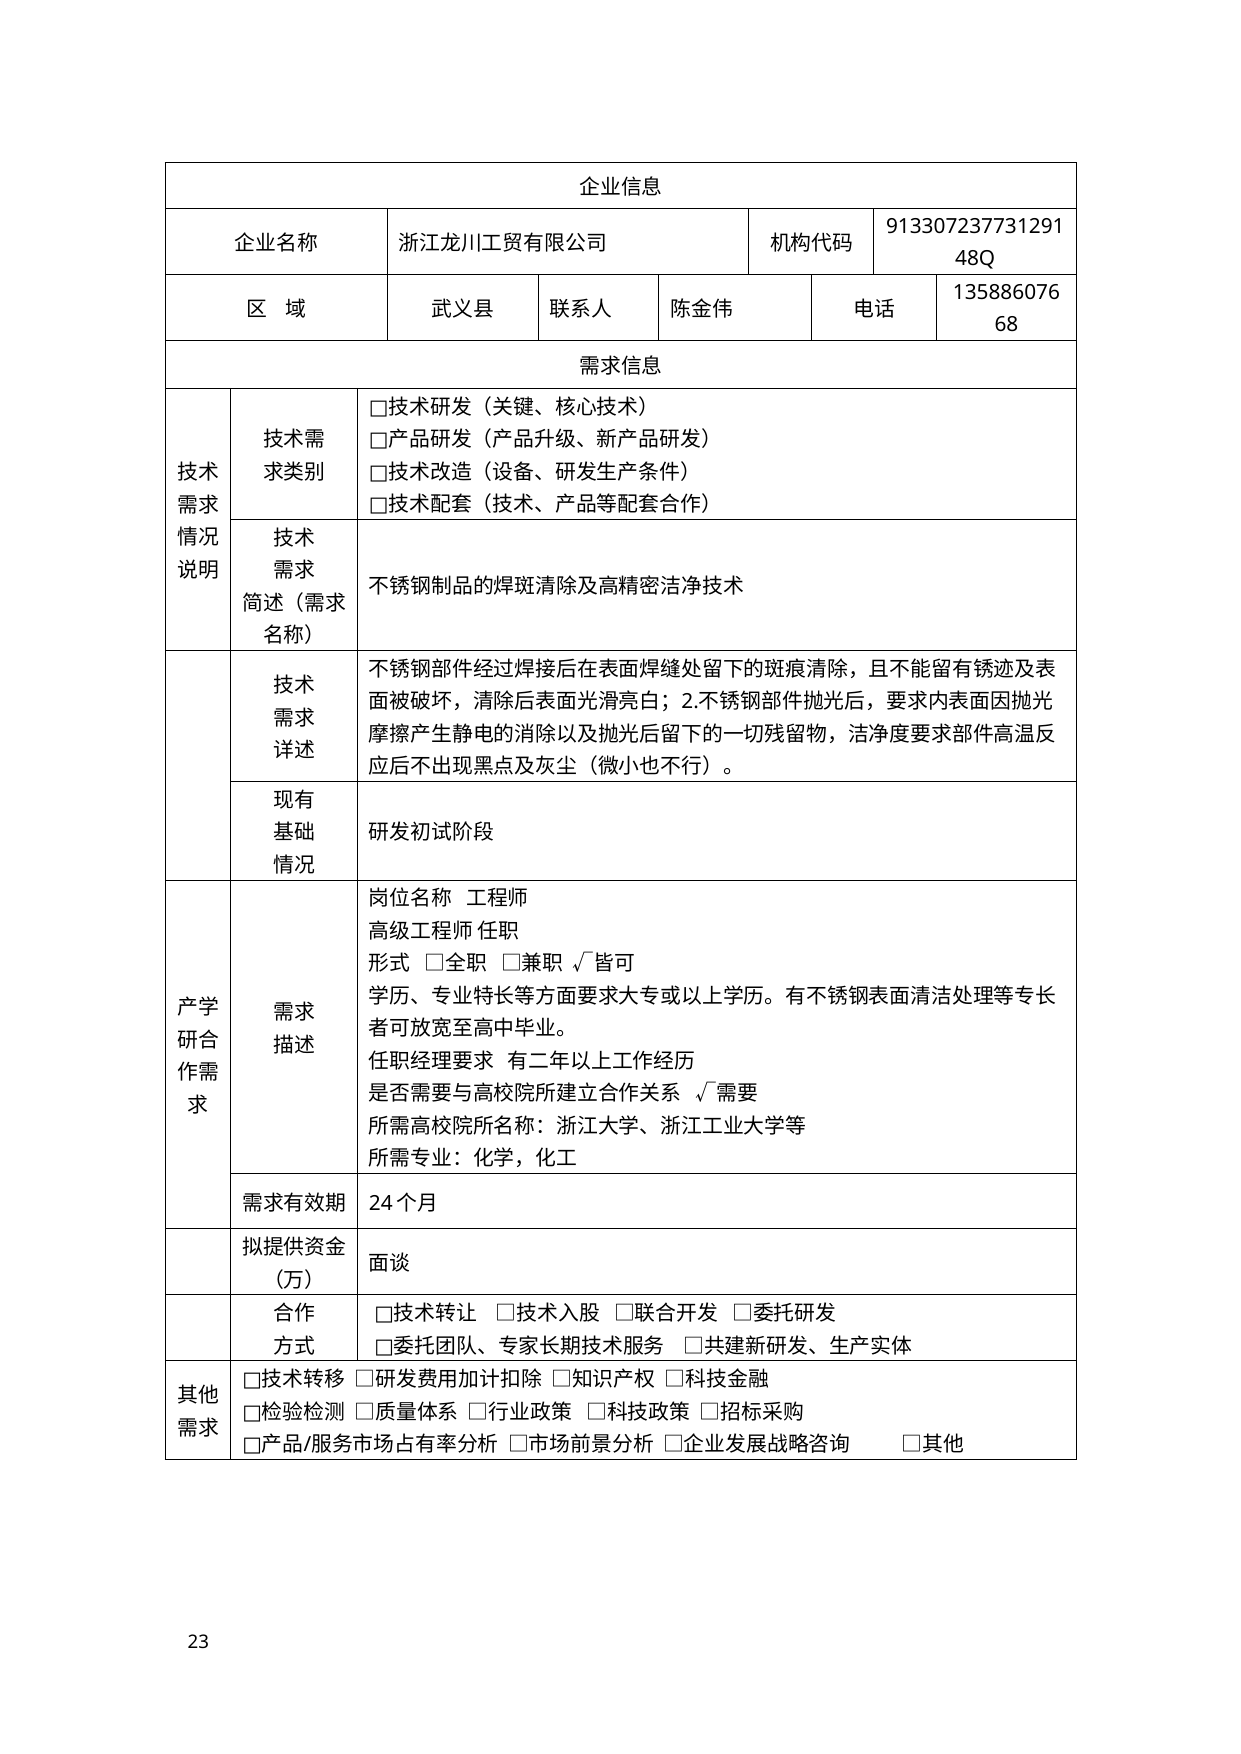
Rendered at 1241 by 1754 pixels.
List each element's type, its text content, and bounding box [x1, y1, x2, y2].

table_cell 需求有效期 [231, 1174, 357, 1228]
table_cell 武义县 [388, 275, 538, 340]
table_cell 研发初试阶段 [358, 782, 1076, 879]
table_cell □技术转移 □研发费用加计扣除 □知识产权 □科技金融 □检验检测 □质量体系 □行业政策 □科技政策 □招标采购 □产品/服务市场占有率分析 □市场前景分析 □企业发展战略咨询 □其他 [231, 1361, 1076, 1459]
table_header 企业信息 [166, 163, 1076, 208]
table_cell 91330723773129148Q [874, 209, 1076, 274]
table_cell 技术需求情况说明 [166, 389, 230, 650]
table_cell 其他需求 [166, 1361, 230, 1459]
table_cell [166, 1295, 230, 1360]
table_cell 现有 基础 情况 [231, 782, 357, 879]
table_cell □技术研发（关键、核心技术） □产品研发（产品升级、新产品研发） □技术改造（设备、研发生产条件） □技术配套（技术、产品等配套合作） [358, 389, 1076, 519]
table_cell 拟提供资金（万） [231, 1229, 357, 1294]
table_cell 区 域 [166, 275, 387, 340]
table_cell 陈金伟 [659, 275, 811, 340]
table_cell 13588607668 [937, 275, 1076, 340]
table_cell 技术 需求 简述（需求名称） [231, 520, 357, 650]
table_cell 浙江龙川工贸有限公司 [388, 209, 748, 274]
table_cell 企业名称 [166, 209, 387, 274]
table_cell 需求 描述 [231, 881, 357, 1173]
table_cell 技术 需求 详述 [231, 651, 357, 781]
table_cell 岗位名称 工程师 高级工程师 任职 形式 □全职 □兼职 √皆可 学历、专业特长等方面要求大专或以上学历。有不锈钢表面清洁处理等专长者可放宽至高中毕业。 任职经理要求 有二年以上工作经历 是否需要与高校院所建立合作关系 √需要 所需高校院所名称：浙江大学、浙江工业大学等 所需专业：化学，化工 [358, 881, 1076, 1173]
table_cell 联系人 [539, 275, 658, 340]
table_cell 面谈 [358, 1229, 1076, 1294]
table_cell □技术转让 □技术入股 □联合开发 □委托研发 □委托团队、专家长期技术服务 □共建新研发、生产实体 [358, 1295, 1076, 1360]
table_cell 合作 方式 [231, 1295, 357, 1360]
table_cell 24个月 [358, 1174, 1076, 1228]
table_cell 不锈钢部件经过焊接后在表面焊缝处留下的斑痕清除，且不能留有锈迹及表面被破坏，清除后表面光滑亮白；2.不锈钢部件抛光后，要求内表面因抛光摩擦产生静电的消除以及抛光后留下的一切残留物，洁净度要求部件高温反应后不出现黑点及灰尘（微小也不行）。 [358, 651, 1076, 781]
table_cell 技术需 求类别 [231, 389, 357, 519]
table_cell [166, 1229, 230, 1294]
table_cell [166, 651, 230, 879]
table_cell 产学研合作需求 [166, 881, 230, 1228]
table_cell 电话 [812, 275, 936, 340]
table_cell 需求信息 [166, 341, 1076, 388]
table_cell 不锈钢制品的焊斑清除及高精密洁净技术 [358, 520, 1076, 650]
table_cell 机构代码 [749, 209, 873, 274]
